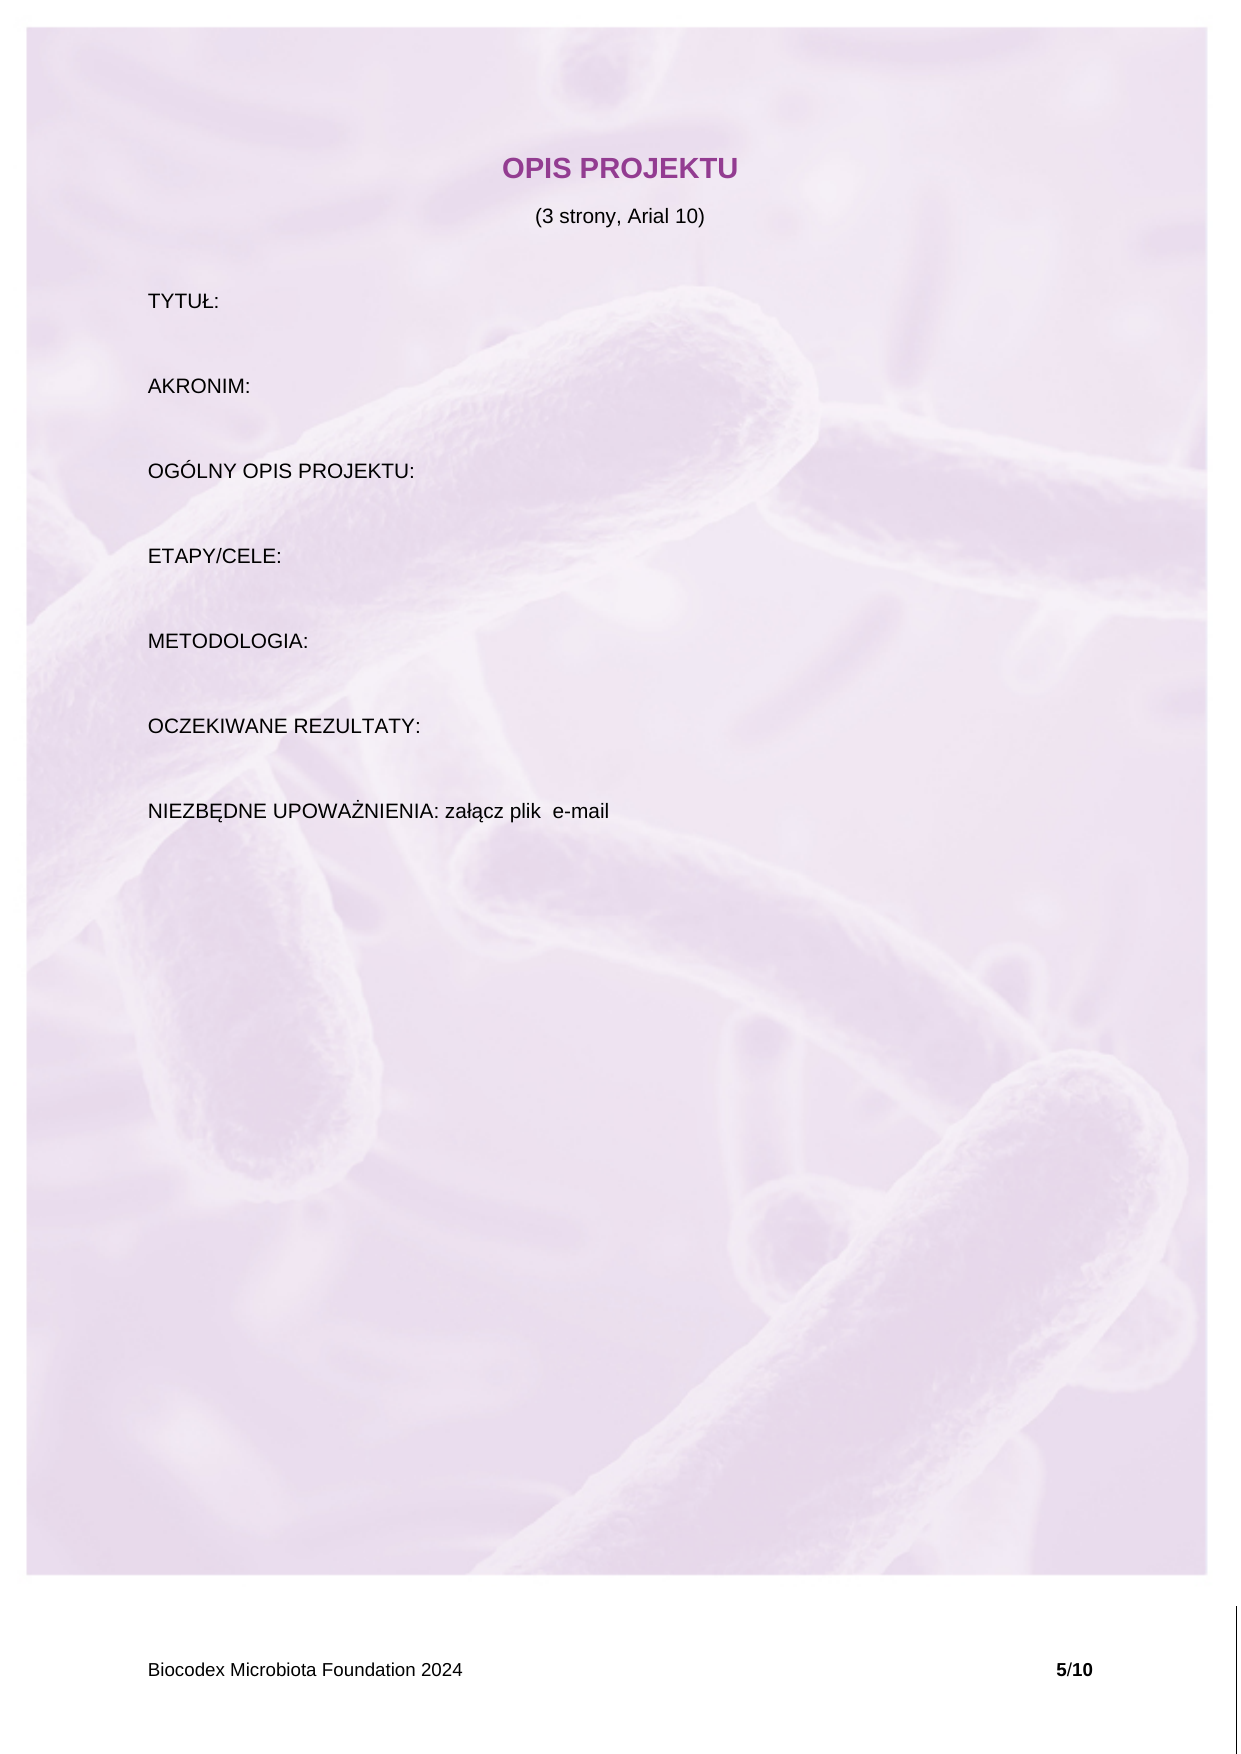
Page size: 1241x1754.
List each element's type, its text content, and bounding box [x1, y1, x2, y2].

text METODOLOGIA: [148, 628, 1092, 652]
text OCZEKIWANE REZULTATY: [148, 713, 1092, 737]
text OPIS PROJEKTU [148, 151, 1092, 184]
text NIEZBĘDNE UPOWAŻNIENIA: załącz plik e-mail [148, 798, 1092, 822]
text AKRONIM: [148, 373, 1092, 397]
text ETAPY/CELE: [148, 543, 1092, 567]
picture [0, 1, 1237, 1606]
text TYTUŁ: [148, 288, 1092, 312]
text (3 strony, Arial 10) [148, 203, 1092, 227]
text OGÓLNY OPIS PROJEKTU: [148, 458, 1092, 482]
